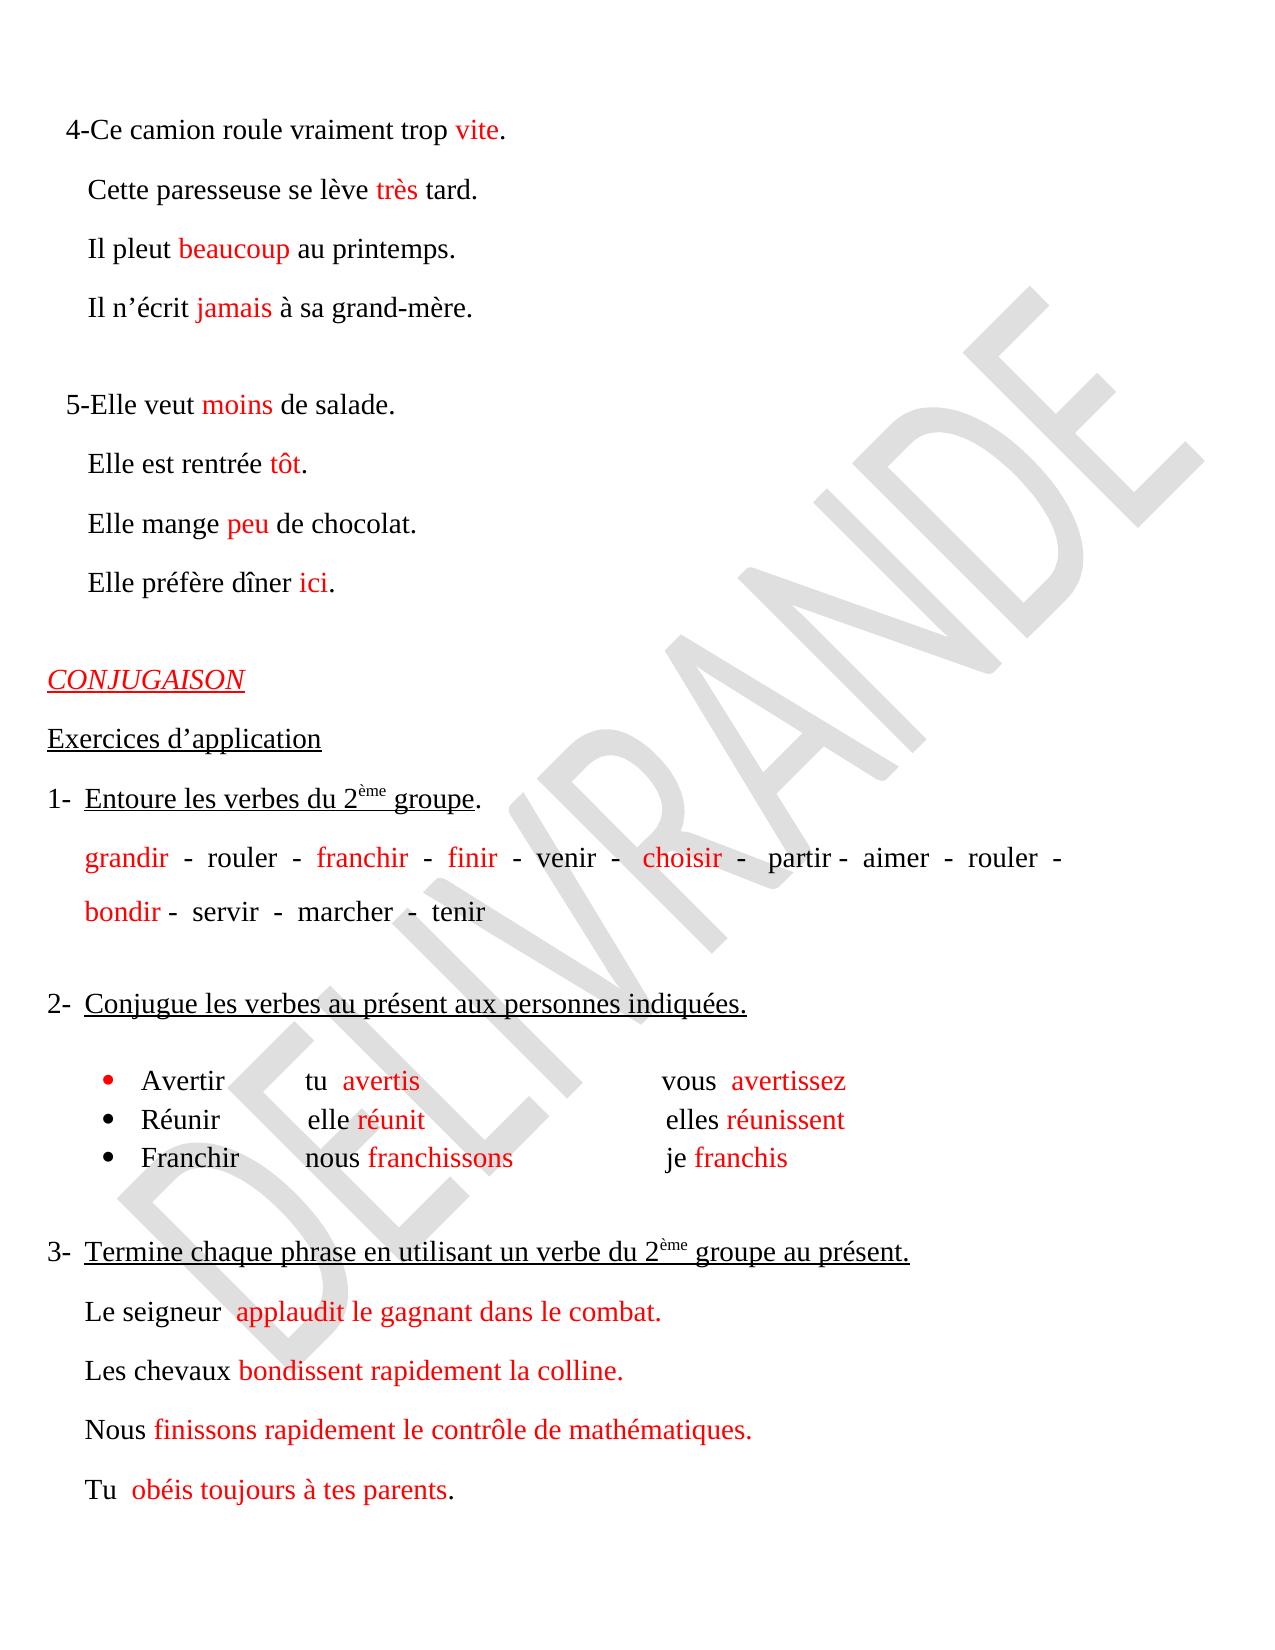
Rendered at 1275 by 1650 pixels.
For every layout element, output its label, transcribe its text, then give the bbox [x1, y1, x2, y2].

text Il n’écrit jamais à sa grand-mère. [66, 291, 1256, 324]
text Il pleut beaucoup au printemps. [66, 231, 1256, 265]
text bondir - servir - marcher - tenir [84, 894, 1256, 928]
text Nous finissons rapidement le contrôle de mathématiques. [84, 1412, 1256, 1446]
text CONJUGAISON [0, 662, 1256, 696]
text Elle préfère dîner ici. [66, 565, 1256, 599]
list Entoure les verbes du 2ème groupe. [47, 781, 1256, 814]
list Termine chaque phrase en utilisant un verbe du 2ème groupe au présent. [47, 1234, 1256, 1268]
text Exercices d’application [0, 721, 1256, 755]
text Elle mange peu de chocolat. [66, 506, 1256, 539]
list Réunir elle réunit elles réunissent [103, 1102, 1256, 1136]
text Cette paresseuse se lève très tard. [66, 172, 1256, 205]
text Tu obéis toujours à tes parents. [84, 1472, 1256, 1505]
list Avertir tu avertis vous avertissez [103, 1063, 1256, 1097]
list Conjugue les verbes au présent aux personnes indiquées. [47, 986, 1256, 1020]
text Elle est rentrée tôt. [66, 447, 1256, 480]
text 5-Elle veut moins de salade. [66, 387, 1256, 421]
list Franchir nous franchissons je franchis [103, 1141, 1256, 1174]
text grandir - rouler - franchir - finir - venir - choisir - partir - aimer - rouler - [84, 840, 1256, 874]
text Le seigneur applaudit le gagnant dans le combat. [84, 1294, 1256, 1327]
text 4-Ce camion roule vraiment trop vite. [66, 112, 1256, 146]
text Les chevaux bondissent rapidement la colline. [84, 1353, 1256, 1387]
